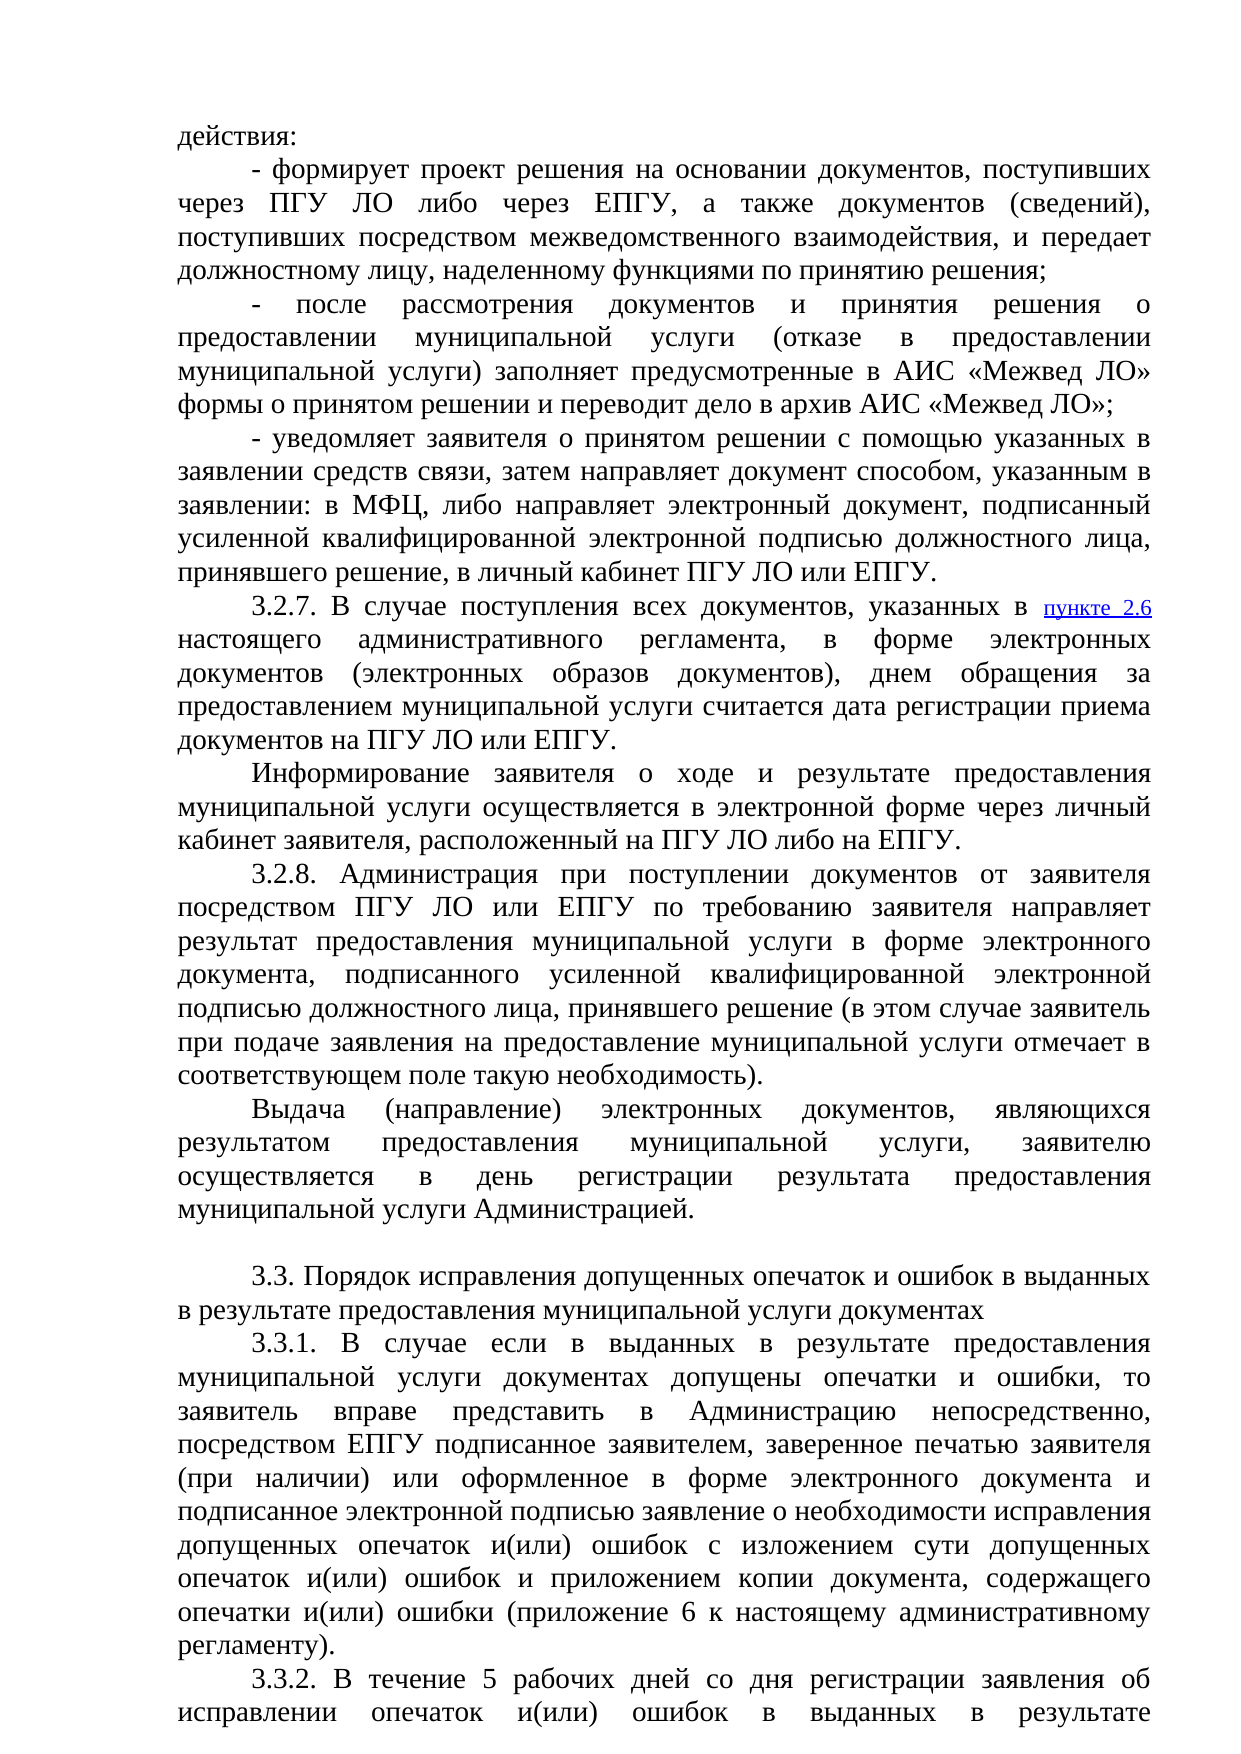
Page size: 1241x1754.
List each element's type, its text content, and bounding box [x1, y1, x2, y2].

text 3.3.1. В случае если в выданных в результате предоставления муниципальной услуги документах допущены опечатки и ошибки, то заявитель вправе представить в Администрацию непосредственно, посредством ЕПГУ подписанное заявителем, заверенное печатью заявителя (при наличии) или оформленное в форме электронного документа и подписанное электронной подписью заявление о необходимости исправления допущенных опечаток и(или) ошибок с изложением сути допущенных опечаток и(или) ошибок и приложением копии документа, содержащего опечатки и(или) ошибки (приложение 6 к настоящему административному регламенту). [177, 1326, 1152, 1661]
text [177, 118, 1152, 152]
text - после рассмотрения документов и принятия решения о предоставлении муниципальной услуги (отказе в предоставлении муниципальной услуги) заполняет предусмотренные в АИС «Межвед ЛО» формы о принятом решении и переводит дело в архив АИС «Межвед ЛО»; [177, 286, 1152, 420]
text 3.2.7. В случае поступления всех документов, указанных в пункте 2.6 настоящего административного регламента, в форме электронных документов (электронных образов документов), днем обращения за предоставлением муниципальной услуги считается дата регистрации приема документов на ПГУ ЛО или ЕПГУ. [177, 588, 1152, 755]
text - формирует проект решения на основании документов, поступивших через ПГУ ЛО либо через ЕПГУ, а также документов (сведений), поступивших посредством межведомственного взаимодействия, и передает должностному лицу, наделенному функциями по принятию решения; [177, 152, 1152, 286]
text 3.3. Порядок исправления допущенных опечаток и ошибок в выданных в результате предоставления муниципальной услуги документах [177, 1258, 1152, 1326]
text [177, 1661, 1152, 1728]
text Информирование заявителя о ходе и результате предоставления муниципальной услуги осуществляется в электронной форме через личный кабинет заявителя, расположенный на ПГУ ЛО либо на ЕПГУ. [177, 755, 1152, 856]
text - уведомляет заявителя о принятом решении с помощью указанных в заявлении средств связи, затем направляет документ способом, указанным в заявлении: в МФЦ, либо направляет электронный документ, подписанный усиленной квалифицированной электронной подписью должностного лица, принявшего решение, в личный кабинет ПГУ ЛО или ЕПГУ. [177, 420, 1152, 588]
text Выдача (направление) электронных документов, являющихся результатом предоставления муниципальной услуги, заявителю осуществляется в день регистрации результата предоставления муниципальной услуги Администрацией. [177, 1091, 1152, 1225]
text 3.2.8. Администрация при поступлении документов от заявителя посредством ПГУ ЛО или ЕПГУ по требованию заявителя направляет результат предоставления муниципальной услуги в форме электронного документа, подписанного усиленной квалифицированной электронной подписью должностного лица, принявшего решение (в этом случае заявитель при подаче заявления на предоставление муниципальной услуги отмечает в соответствующем поле такую необходимость). [177, 856, 1152, 1091]
